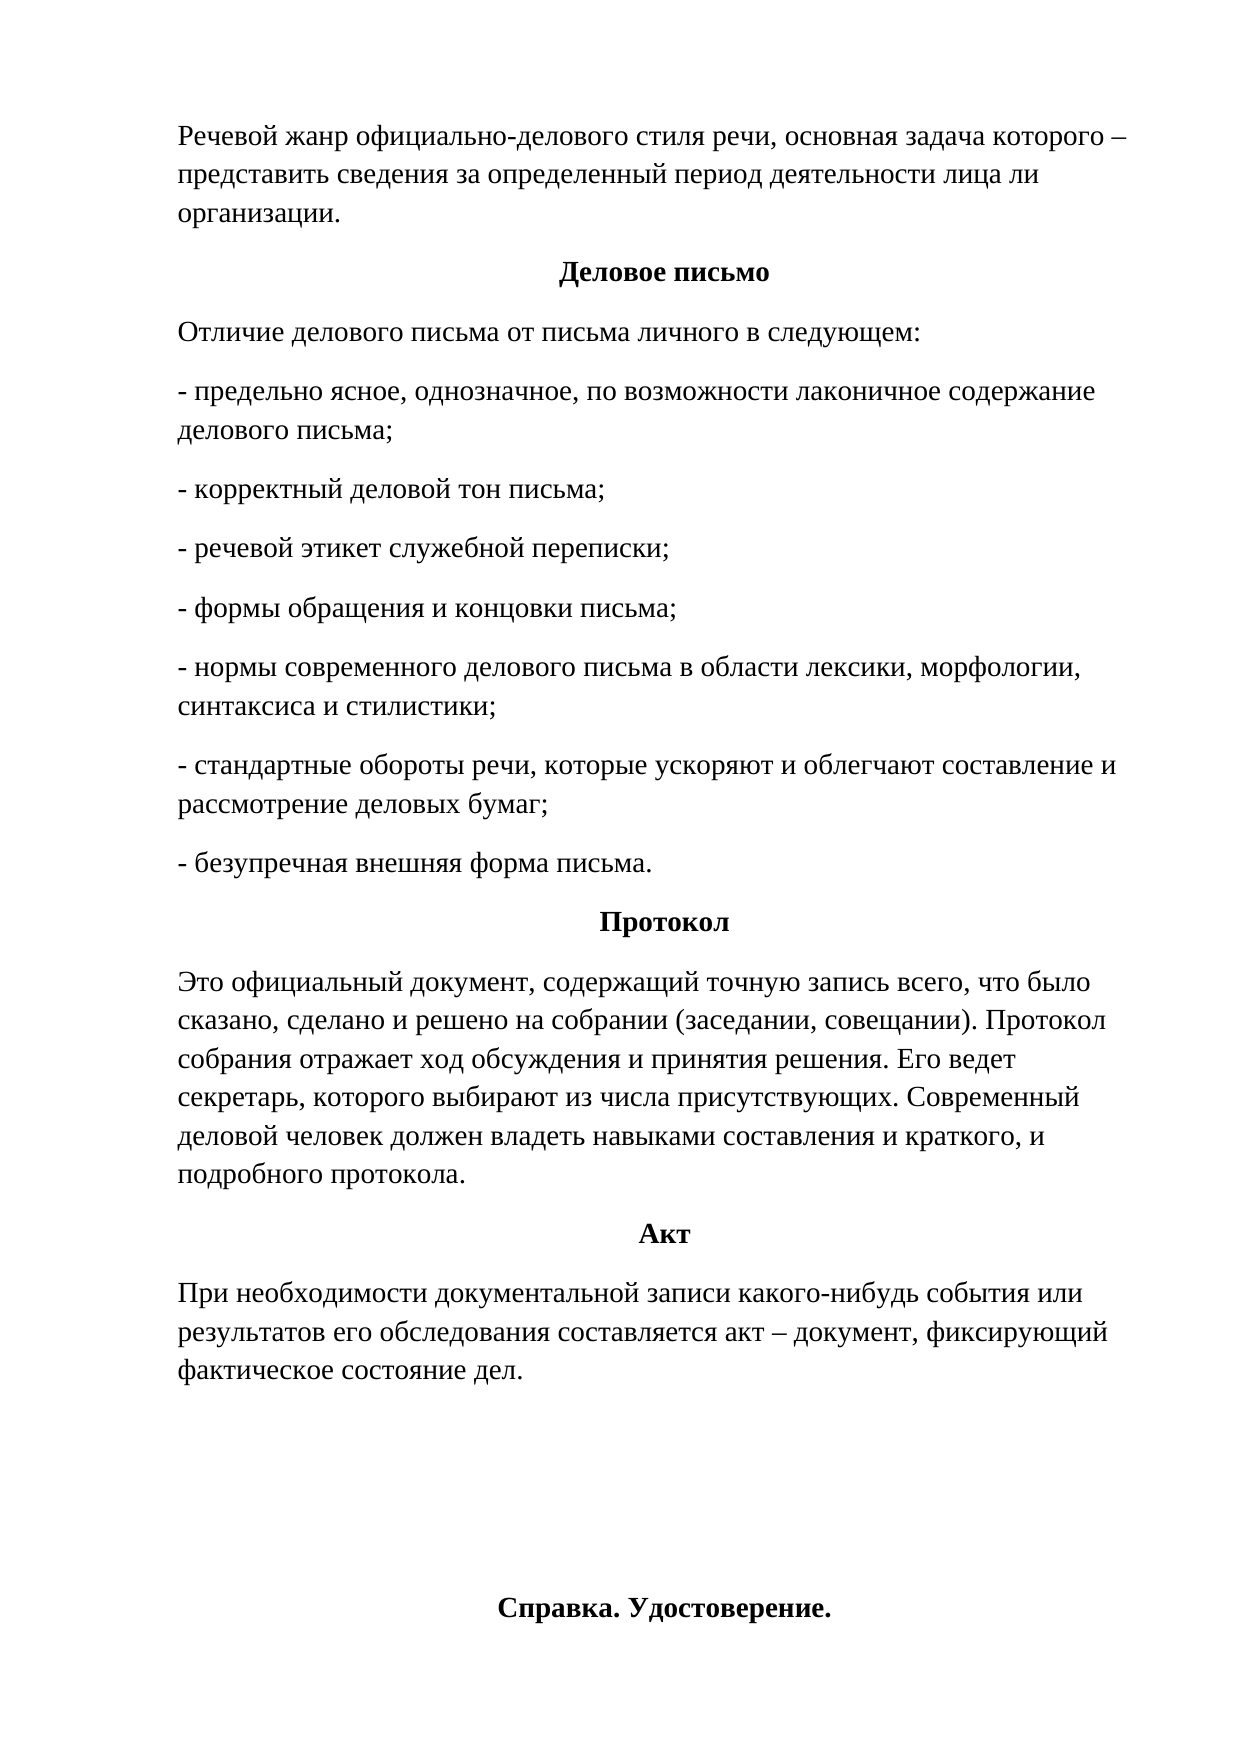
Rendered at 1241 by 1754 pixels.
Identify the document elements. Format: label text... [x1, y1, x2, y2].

text - формы обращения и концовки письма; [177, 590, 1152, 623]
text Отличие делового письма от письма личного в следующем: [177, 314, 1152, 347]
text - корректный деловой тон письма; [177, 471, 1152, 505]
text Справка. Удостоверение. [177, 1590, 1152, 1623]
text Это официальный документ, содержащий точную запись всего, что было сказано, сделано и решено на собрании (заседании, совещании). Протокол собрания отражает ход обсуждения и принятия решения. Его ведет секретарь, которого выбирают из числа присутствующих. Современный деловой человек должен владеть навыками составления и краткого, и подробного протокола. [177, 964, 1152, 1190]
text Акт [177, 1216, 1152, 1249]
text - безупречная внешняя форма письма. [177, 845, 1152, 879]
text Речевой жанр официально-делового стиля речи, основная задача которого – представить сведения за определенный период деятельности лица ли организации. [177, 118, 1152, 229]
text - нормы современного делового письма в области лексики, морфологии, синтаксиса и стилистики; [177, 649, 1152, 721]
text При необходимости документальной записи какого-нибудь события или результатов его обследования составляется акт – документ, фиксирующий фактическое состояние дел. [177, 1275, 1152, 1386]
text - стандартные обороты речи, которые ускоряют и облегчают составление и рассмотрение деловых бумаг; [177, 747, 1152, 819]
text Деловое письмо [177, 254, 1152, 288]
text Протокол [177, 904, 1152, 938]
text - предельно ясное, однозначное, по возможности лаконичное содержание делового письма; [177, 373, 1152, 445]
text - речевой этикет служебной переписки; [177, 531, 1152, 564]
